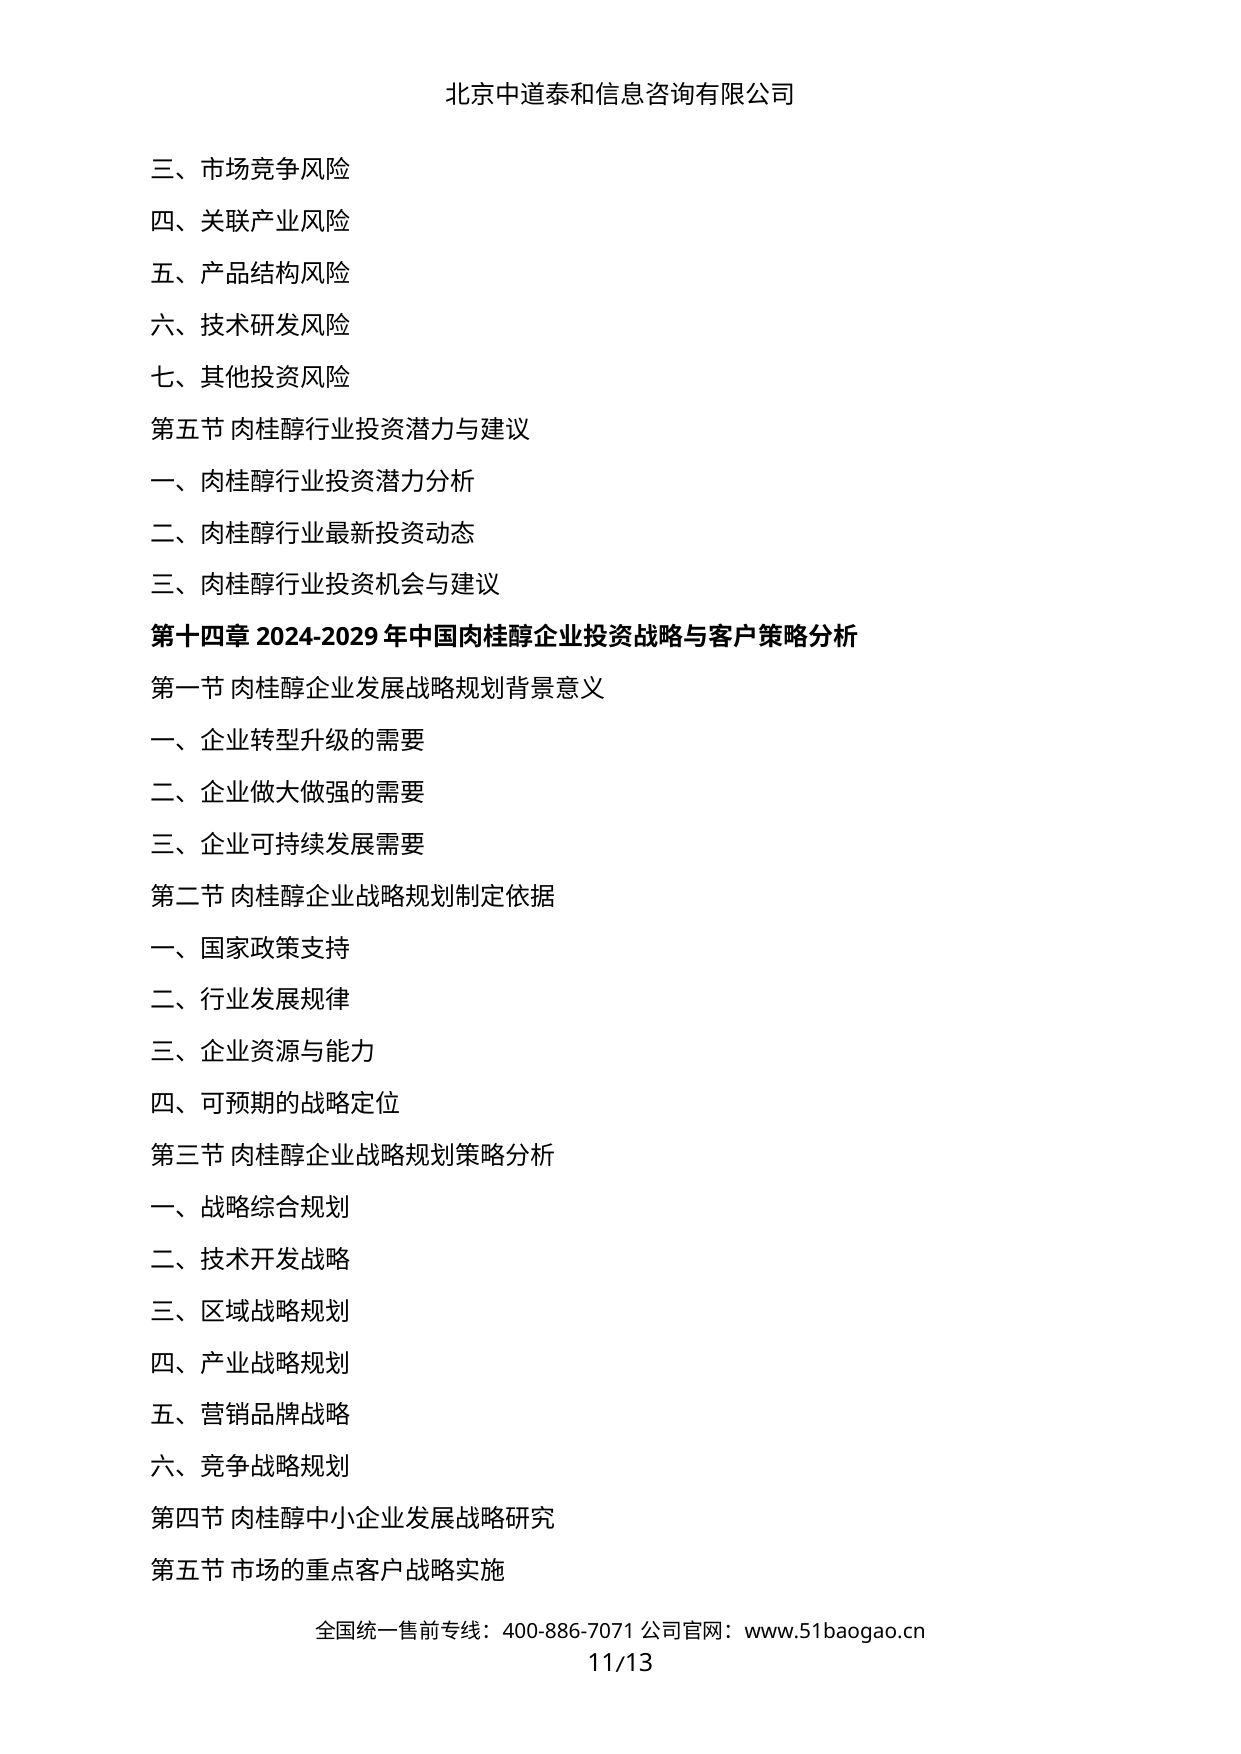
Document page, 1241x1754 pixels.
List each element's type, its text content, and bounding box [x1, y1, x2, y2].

text 五、产品结构风险 [150, 254, 1090, 290]
text 第一节 肉桂醇企业发展战略规划背景意义 [150, 669, 1090, 705]
text 四、产业战略规划 [150, 1343, 1090, 1379]
text 三、企业可持续发展需要 [150, 824, 1090, 861]
text 三、肉桂醇行业投资机会与建议 [150, 565, 1090, 601]
text 第五节 市场的重点客户战略实施 [150, 1551, 1090, 1587]
text 七、其他投资风险 [150, 357, 1090, 394]
text 三、市场竞争风险 [150, 150, 1090, 186]
text 六、技术研发风险 [150, 306, 1090, 342]
text 第四节 肉桂醇中小企业发展战略研究 [150, 1499, 1090, 1535]
text 五、营销品牌战略 [150, 1395, 1090, 1431]
text 第二节 肉桂醇企业战略规划制定依据 [150, 876, 1090, 912]
text 第三节 肉桂醇企业战略规划策略分析 [150, 1136, 1090, 1172]
text 一、肉桂醇行业投资潜力分析 [150, 461, 1090, 497]
text 四、可预期的战略定位 [150, 1084, 1090, 1120]
text 四、关联产业风险 [150, 202, 1090, 238]
text 二、技术开发战略 [150, 1239, 1090, 1276]
text 第十四章 2024-2029年中国肉桂醇企业投资战略与客户策略分析 [150, 617, 1090, 653]
text 第五节 肉桂醇行业投资潜力与建议 [150, 409, 1090, 446]
text 一、国家政策支持 [150, 928, 1090, 964]
text 二、行业发展规律 [150, 980, 1090, 1016]
text 六、竞争战略规划 [150, 1447, 1090, 1483]
text 三、企业资源与能力 [150, 1032, 1090, 1068]
text 三、区域战略规划 [150, 1291, 1090, 1327]
text 二、肉桂醇行业最新投资动态 [150, 513, 1090, 549]
text 一、企业转型升级的需要 [150, 721, 1090, 757]
text 一、战略综合规划 [150, 1187, 1090, 1224]
text 二、企业做大做强的需要 [150, 772, 1090, 809]
